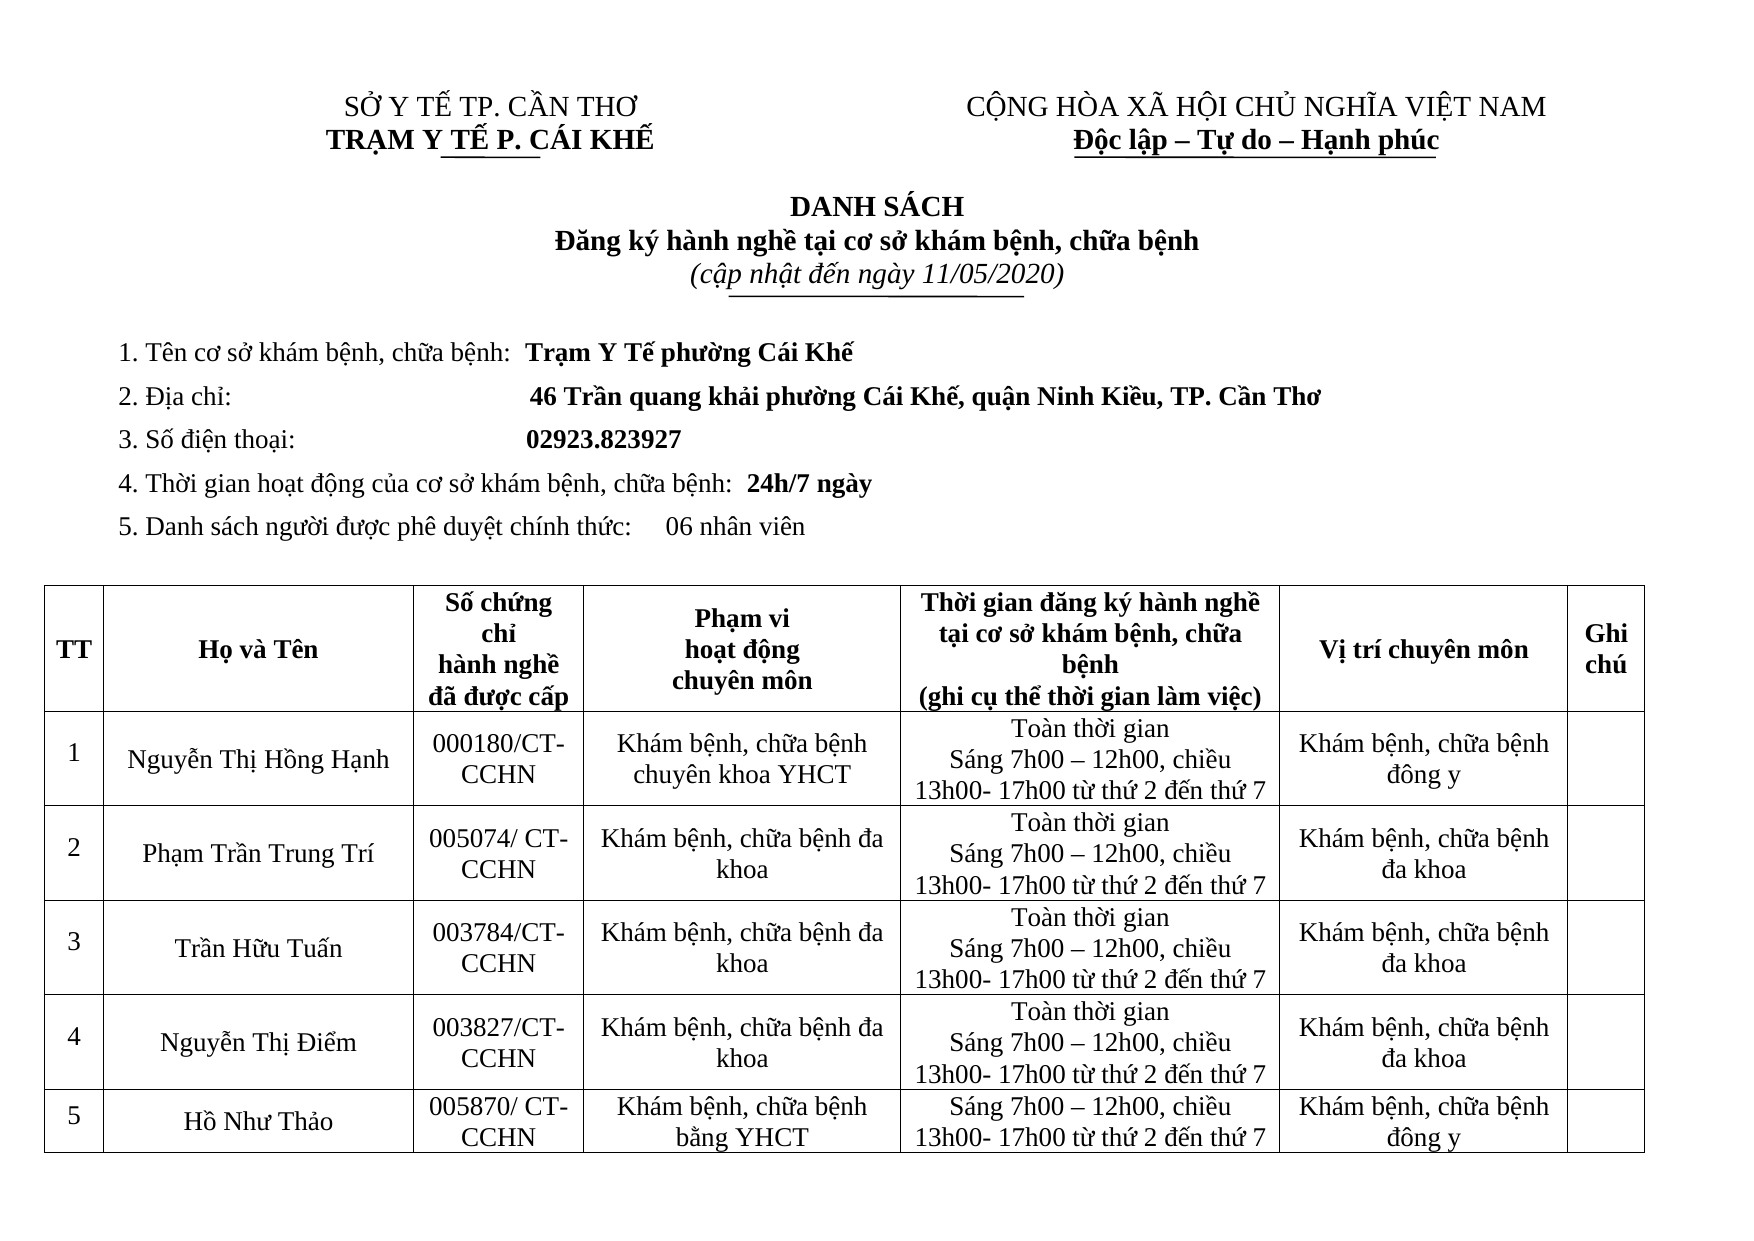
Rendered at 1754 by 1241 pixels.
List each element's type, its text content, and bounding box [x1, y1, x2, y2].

table_cell Khám bệnh, chữa bệnh đa khoa [1280, 901, 1567, 994]
table_cell [1568, 1090, 1644, 1152]
table_cell 000180/CT-CCHN [414, 712, 583, 805]
text 4. Thời gian hoạt động của cơ sở khám bệnh, chữa bệnh: 24h/7 ngày [118, 467, 1636, 498]
table_cell [1568, 995, 1644, 1089]
table_cell Khám bệnh, chữa bệnh đông y [1280, 712, 1567, 805]
table_cell Toàn thời gian Sáng 7h00 – 12h00, chiều 13h00- 17h00 từ thứ 2 đến thứ 7 [901, 901, 1279, 994]
table_header Phạm vi hoạt động chuyên môn [584, 586, 900, 711]
table_cell [1568, 806, 1644, 900]
table_cell 005074/ CT-CCHN [414, 806, 583, 900]
table_cell 003827/CT-CCHN [414, 995, 583, 1089]
table_cell 3 [45, 901, 103, 994]
table_cell Phạm Trần Trung Trí [104, 806, 413, 900]
table_cell Nguyễn Thị Điểm [104, 995, 413, 1089]
table_header TT [45, 586, 103, 711]
text 5. Danh sách người được phê duyệt chính thức: 06 nhân viên [118, 511, 1636, 542]
table_cell Khám bệnh, chữa bệnh bằng YHCT [584, 1090, 900, 1152]
text Đăng ký hành nghề tại cơ sở khám bệnh, chữa bệnh [118, 223, 1636, 256]
table_header Thời gian đăng ký hành nghề tại cơ sở khám bệnh, chữa bệnh (ghi cụ thể thời gian làm việc) [901, 586, 1279, 711]
table_header Họ và Tên [104, 586, 413, 711]
table_cell Nguyễn Thị Hồng Hạnh [104, 712, 413, 805]
table_cell 005870/ CT-CCHN [414, 1090, 583, 1152]
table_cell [901, 1090, 1279, 1152]
table_cell 1 [45, 712, 103, 805]
text 3. Số điện thoại: 02923.823927 [118, 423, 1636, 454]
table_cell Khám bệnh, chữa bệnh chuyên khoa YHCT [584, 712, 900, 805]
table_cell [1568, 712, 1644, 805]
table_cell Khám bệnh, chữa bệnh đa khoa [584, 995, 900, 1089]
table_cell Khám bệnh, chữa bệnh đa khoa [1280, 995, 1567, 1089]
table_header Số chứng chỉ hành nghề đã được cấp [414, 586, 583, 711]
text 1. Tên cơ sở khám bệnh, chữa bệnh: Trạm Y Tế phường Cái Khế [118, 336, 1636, 367]
table_header CỘNG HÒA XÃ HỘI CHỦ NGHĨA VIỆT NAM Độc lập – Tự do – Hạnh phúc [873, 89, 1639, 156]
text (cập nhật đến ngày 11/05/2020) [118, 256, 1636, 290]
table_cell 2 [45, 806, 103, 900]
table_cell 4 [45, 995, 103, 1089]
table_cell 5 [45, 1090, 103, 1152]
table_cell Hồ Như Thảo [104, 1090, 413, 1152]
table_header Ghi chú [1568, 586, 1644, 711]
table_cell Khám bệnh, chữa bệnh đông y [1280, 1090, 1567, 1152]
text 2. Địa chỉ: 46 Trần quang khải phường Cái Khế, quận Ninh Kiều, TP. Cần Thơ [118, 379, 1636, 411]
table_cell 003784/CT-CCHN [414, 901, 583, 994]
table_cell Trần Hữu Tuấn [104, 901, 413, 994]
table_cell Toàn thời gian Sáng 7h00 – 12h00, chiều 13h00- 17h00 từ thứ 2 đến thứ 7 [901, 995, 1279, 1089]
table_cell Khám bệnh, chữa bệnh đa khoa [584, 901, 900, 994]
table_cell [1568, 901, 1644, 994]
table_header SỞ Y TẾ TP. CẦN THƠ TRẠM Y TẾ P. CÁI KHẾ [107, 89, 873, 156]
table_cell Khám bệnh, chữa bệnh đa khoa [1280, 806, 1567, 900]
table_header Vị trí chuyên môn [1280, 586, 1567, 711]
table_cell Khám bệnh, chữa bệnh đa khoa [584, 806, 900, 900]
table_cell Toàn thời gian Sáng 7h00 – 12h00, chiều 13h00- 17h00 từ thứ 2 đến thứ 7 [901, 712, 1279, 805]
text DANH SÁCH [118, 189, 1636, 223]
table_cell Toàn thời gian Sáng 7h00 – 12h00, chiều 13h00- 17h00 từ thứ 2 đến thứ 7 [901, 806, 1279, 900]
